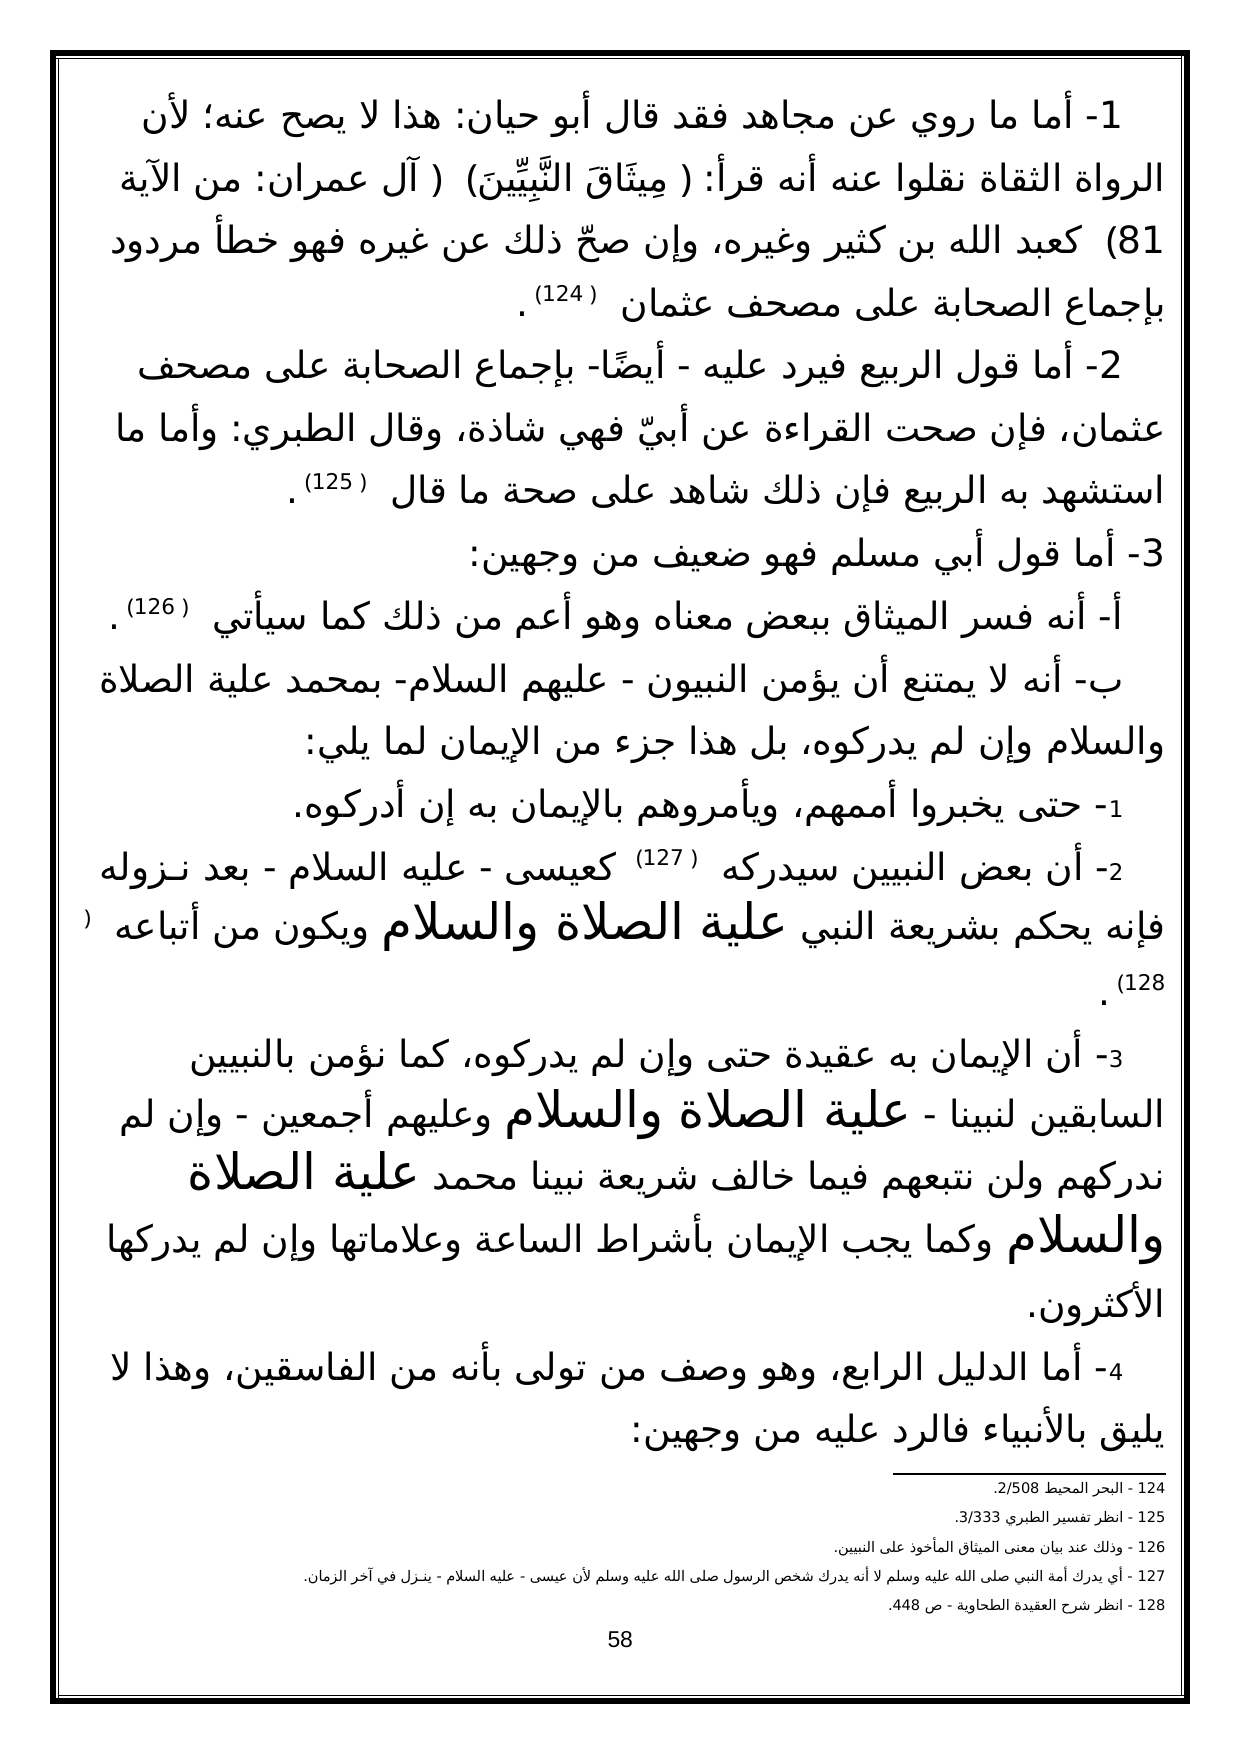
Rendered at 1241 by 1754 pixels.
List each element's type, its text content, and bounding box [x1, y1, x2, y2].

text أ- أنه فسر الميثاق ببعض معناه وهو أعم من ذلك كما سيأتي ﴿ ﴾ . [75, 576, 1165, 638]
text 2- أما قول الربيع فيرد عليه - أيضًا- بإجماع الصحابة على مصحف عثمان، فإن صحت القراءة عن أبيّ فهي شاذة، وقال الطبري: وأما ما استشهد به الربيع فإن ذلك شاهد على صحة ما قال ﴿ ﴾ . [75, 325, 1165, 513]
text 3- أن الإيمان به عقيدة حتى وإن لم يدركوه، كما نؤمن بالنبيين السابقين لنبينا - علية الصلاة والسلام وعليهم أجمعين - وإن لم ندركهم ولن نتبعهم فيما خالف شريعة نبينا محمد علية الصلاة والسلام وكما يجب الإيمان بأشراط الساعة وعلاماتها وإن لم يدركها الأكثرون. [75, 1014, 1165, 1326]
text ب- أنه لا يمتنع أن يؤمن النبيون - عليهم السلام- بمحمد علية الصلاة والسلام وإن لم يدركوه، بل هذا جزء من الإيمان لما يلي: [75, 638, 1165, 763]
text 3- أما قول أبي مسلم فهو ضعيف من وجهين: [75, 513, 1165, 575]
text 2- أن بعض النبيين سيدركه ﴿ ﴾ كعيسى - عليه السلام - بعد نـزوله فإنه يحكم بشريعة النبي علية الصلاة والسلام ويكون من أتباعه ﴿ ﴾ . [75, 826, 1165, 1014]
text 4- أما الدليل الرابع، وهو وصف من تولى بأنه من الفاسقين، وهذا لا يليق بالأنبياء فالرد عليه من وجهين: [75, 1327, 1165, 1452]
text 1- حتى يخبروا أممهم، ويأمروهم بالإيمان به إن أدركوه. [75, 763, 1165, 826]
text 1- أما ما روي عن مجاهد فقد قال أبو حيان: هذا لا يصح عنه؛ لأن الرواة الثقاة نقلوا عنه أنه قرأ: ﴿ مِيثَاقَ النَّبِيِّينَ﴾ ﴿ آل عمران: من الآية81﴾ كعبد الله بن كثير وغيره، وإن صحّ ذلك عن غيره فهو خطأ مردود بإجماع الصحابة على مصحف عثمان ﴿ ﴾ . [75, 75, 1165, 325]
